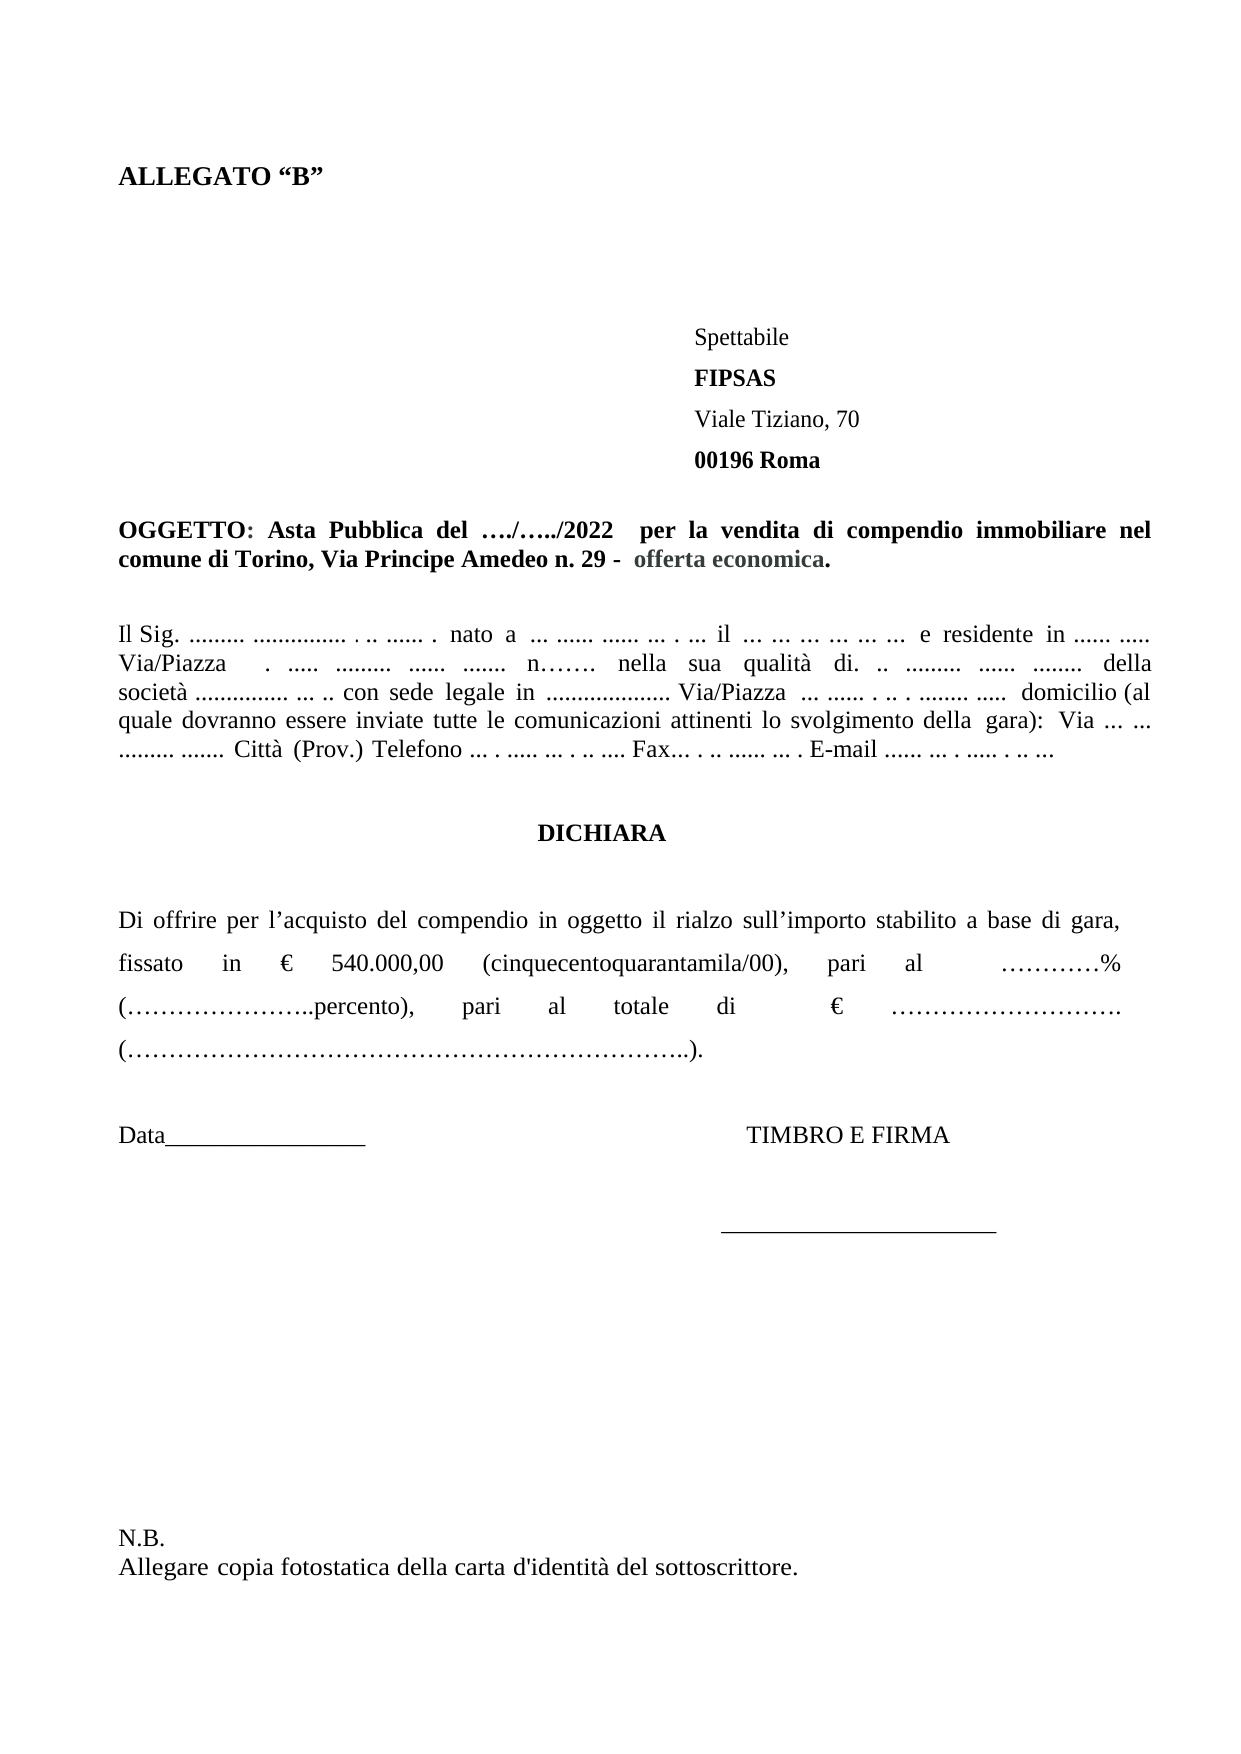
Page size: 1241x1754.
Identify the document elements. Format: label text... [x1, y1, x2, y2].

text Data________________ TIMBRO E FIRMA [118, 1120, 1122, 1149]
text Di offrire per l’acquisto del compendio in oggetto il rialzo sull’importo stabilito a base di gara, fissato in € 540.000,00 (cinquecentoquarantamila/00), pari al …………% (…………………..percento), pari al totale di € ……………………….(…………………………………………………………..). [118, 905, 1122, 1063]
text FIPSAS [487, 363, 886, 392]
text Spettabile [487, 322, 886, 351]
subtitle ALLEGATO “B” [118, 160, 1112, 191]
text OGGETTO: Asta Pubblica del …./…../2022 per la vendita di compendio immobiliare nel comune di Torino, Via Principe Amedeo n. 29 - offerta economica. [118, 516, 1152, 573]
text Il Sig. ......... ............... . .. ...... . nato a ... ...... ...... ... . ... il ... ... ... ... ... ... e residente in ...... ..... Via/Piazza . ..... ......... ...... ....... n……. nella sua qualità di. .. ......... ...... ........ della società ............... ... .. con sede legale in .................... Via/Piazza ... ...... . .. . ........ ..... domicilio (al quale dovranno essere inviate tutte le comunicazioni attinenti lo svolgimento della gara): Via ... ... ......... ....... Città (Prov.) Telefono ... . ..... ... . .. .... Fax... . .. ...... ... . E-mail ...... ... . ..... . .. ... [118, 619, 1152, 763]
text DICHIARA [162, 818, 1041, 847]
text N.B. [118, 1523, 1122, 1552]
text Viale Tiziano, 70 [487, 404, 886, 433]
text ______________________ [118, 1207, 1122, 1235]
text 00196 Roma [487, 446, 886, 474]
text Allegare copia fotostatica della carta d'identità del sottoscrittore. [118, 1552, 916, 1580]
